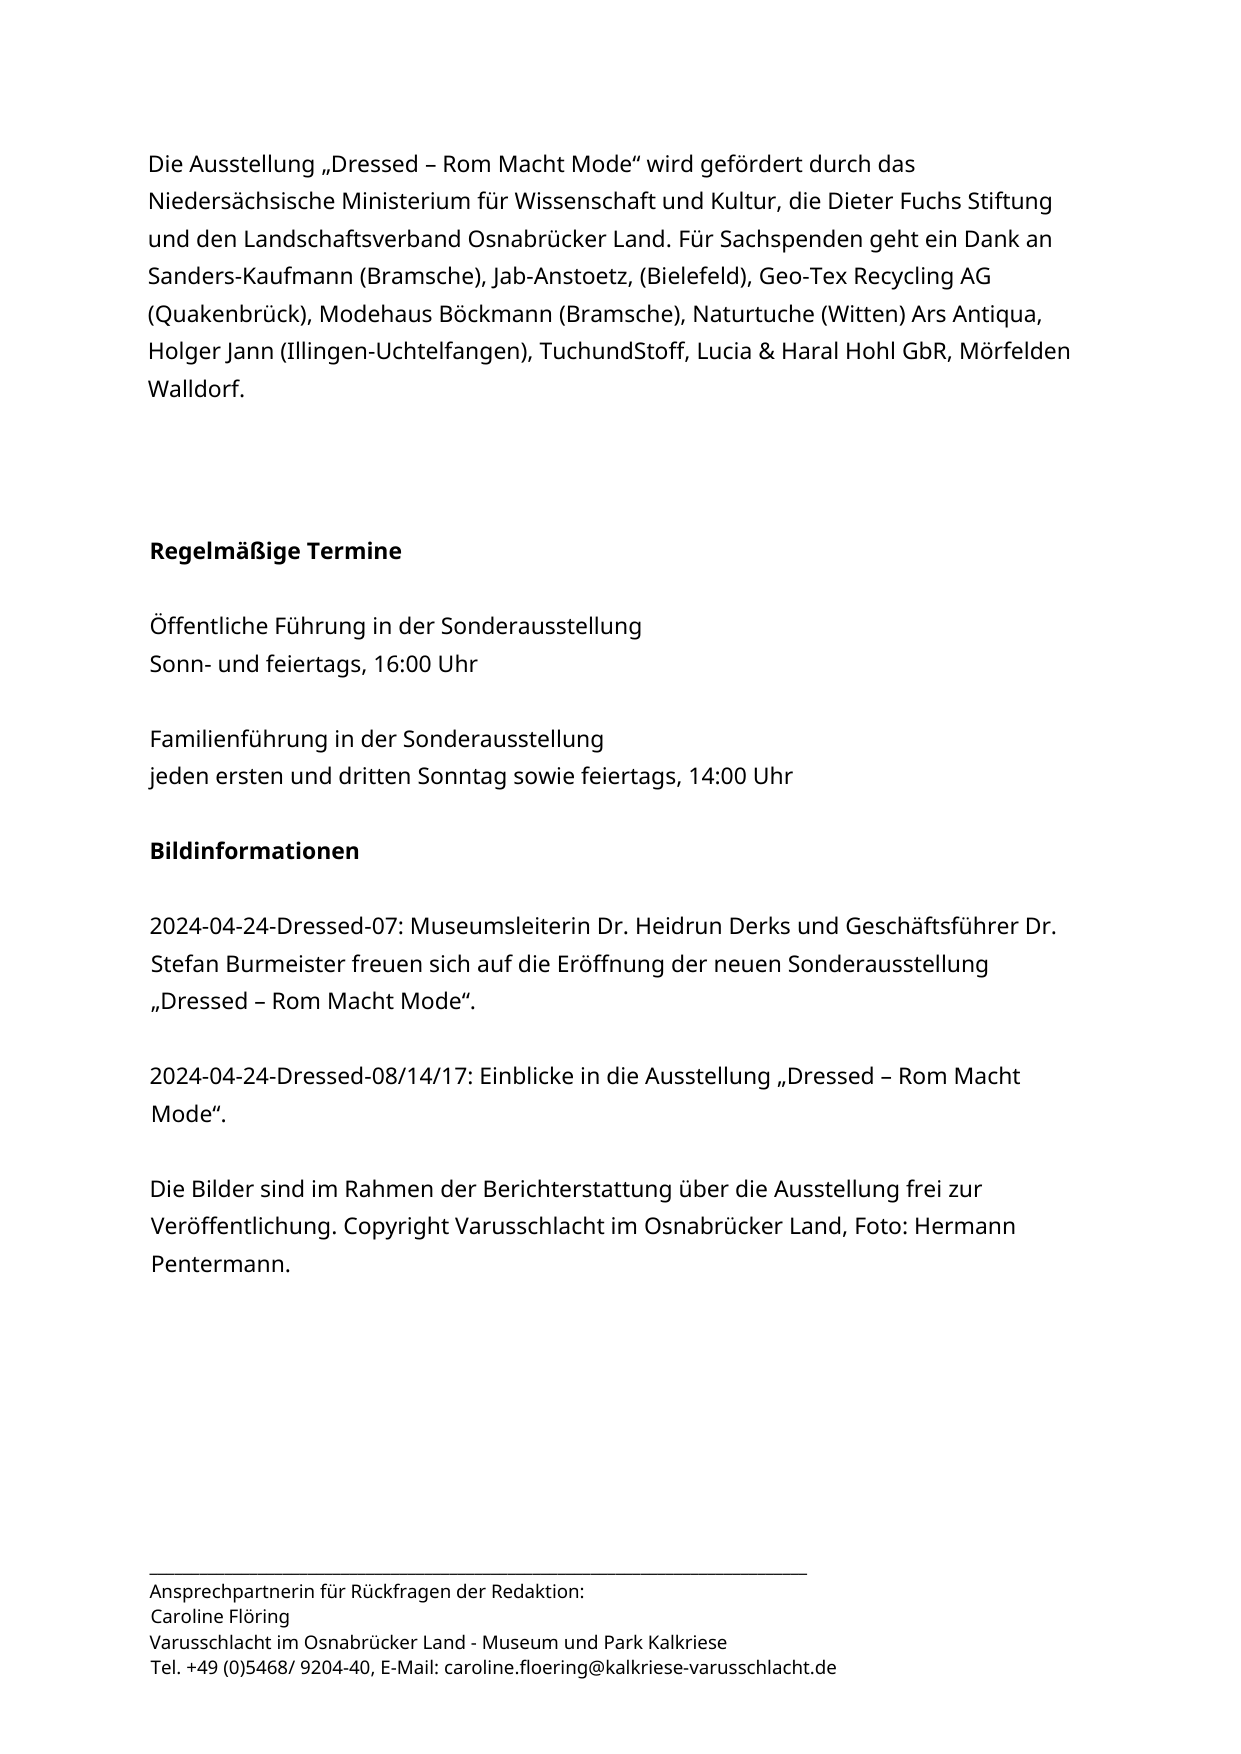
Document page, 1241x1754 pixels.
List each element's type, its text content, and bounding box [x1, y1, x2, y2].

text jeden ersten und dritten Sonntag sowie feiertags, 14:00 Uhr [149, 760, 1093, 791]
text 2024-04-24-Dressed-08/14/17: Einblicke in die Ausstellung „Dressed – Rom Macht Mode“. [149, 1060, 1093, 1129]
text Regelmäßige Termine [149, 535, 1093, 566]
text Öffentliche Führung in der Sonderausstellung [149, 610, 1093, 641]
text Sonn- und feiertags, 16:00 Uhr [149, 648, 1093, 679]
text Die Bilder sind im Rahmen der Berichterstattung über die Ausstellung frei zur Veröffentlichung. Copyright Varusschlacht im Osnabrücker Land, Foto: Hermann Pentermann. [149, 1173, 1093, 1279]
text Bildinformationen [149, 835, 1093, 866]
text Die Ausstellung „Dressed – Rom Macht Mode“ wird gefördert durch das Niedersächsische Ministerium für Wissenschaft und Kultur, die Dieter Fuchs Stiftung und den Landschaftsverband Osnabrücker Land. Für Sachspenden geht ein Dank an Sanders-Kaufmann (Bramsche), Jab-Anstoetz, (Bielefeld), Geo-Tex Recycling AG (Quakenbrück), Modehaus Böckmann (Bramsche), Naturtuche (Witten) Ars Antiqua, Holger Jann (Illingen-Uchtelfangen), TuchundStoff, Lucia & Haral Hohl GbR, Mörfelden Walldorf. [148, 148, 1093, 404]
text Familienführung in der Sonderausstellung [149, 723, 1093, 754]
text 2024-04-24-Dressed-07: Museumsleiterin Dr. Heidrun Derks und Geschäftsführer Dr. Stefan Burmeister freuen sich auf die Eröffnung der neuen Sonderausstellung „Dressed – Rom Macht Mode“. [149, 910, 1093, 1016]
